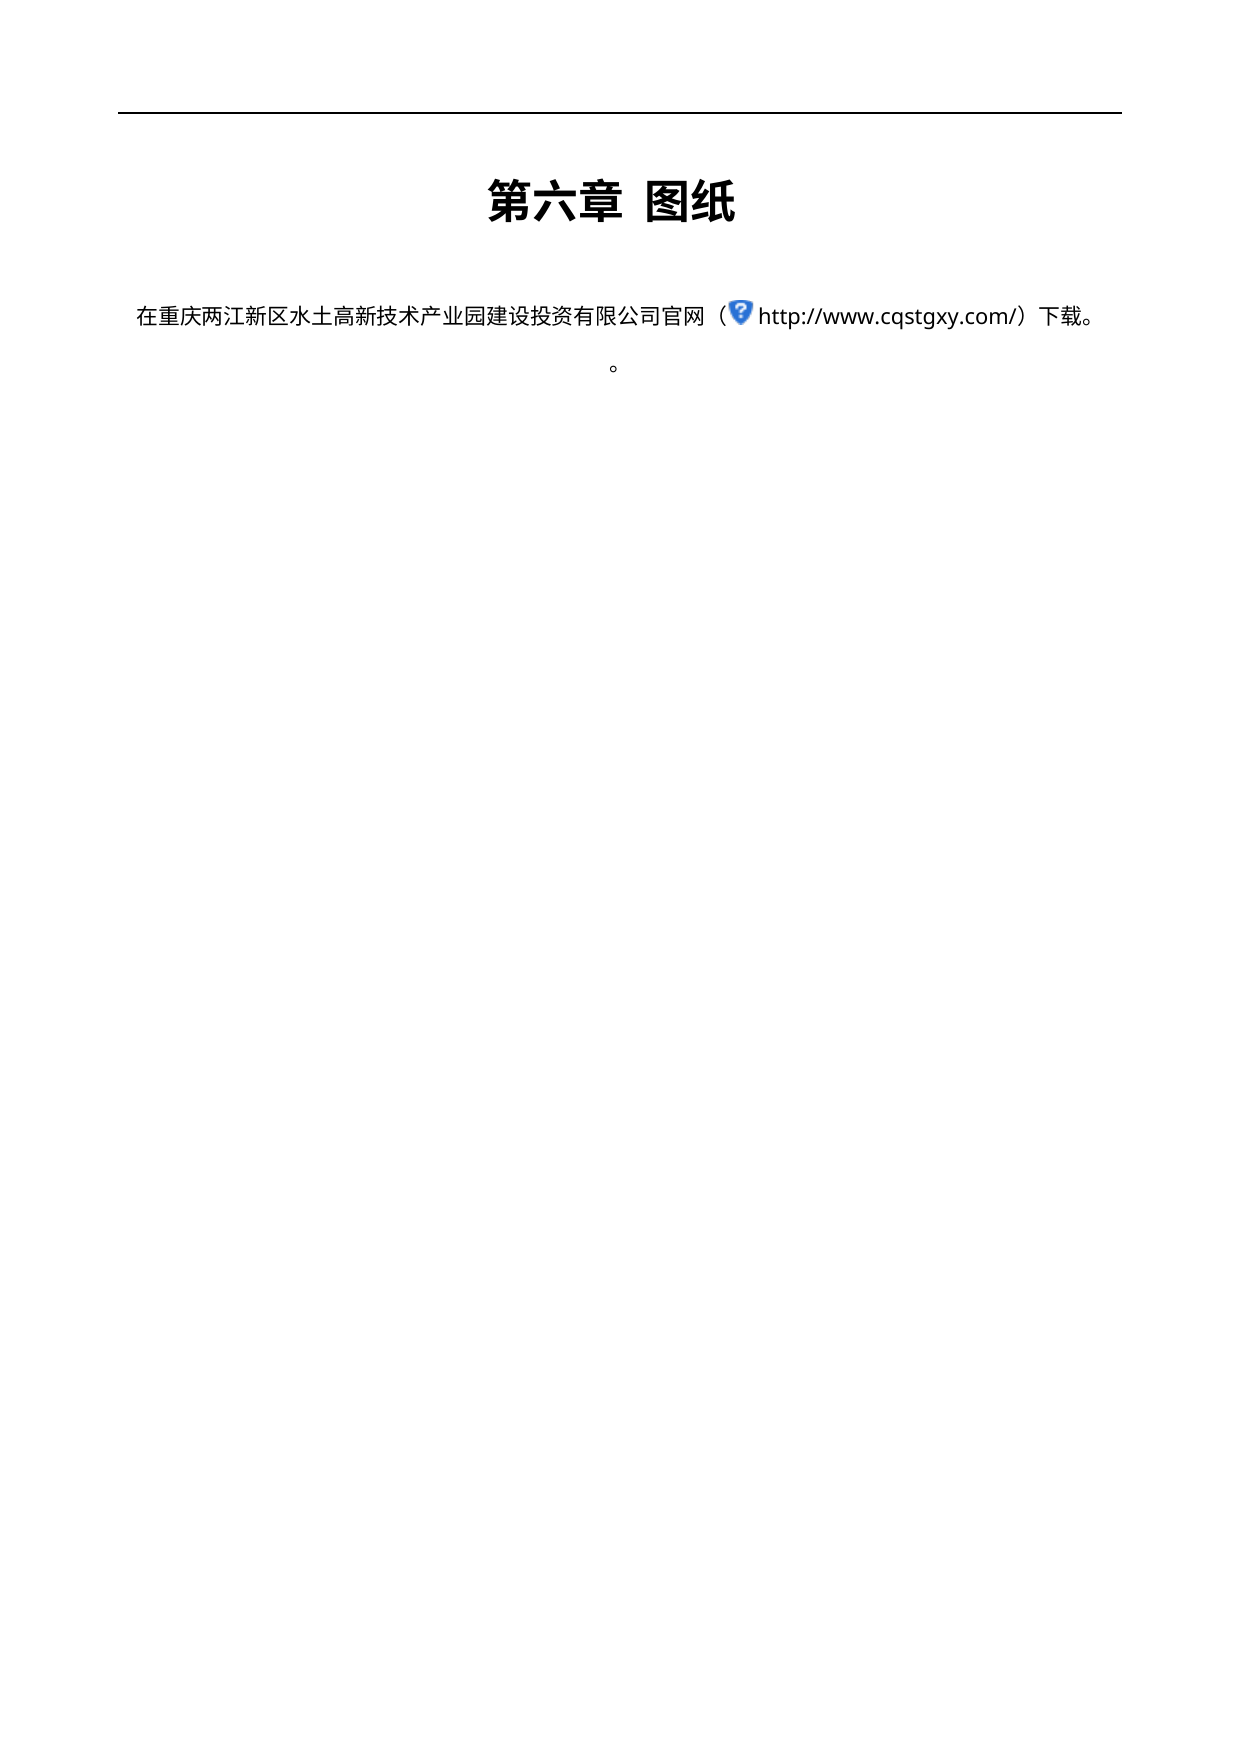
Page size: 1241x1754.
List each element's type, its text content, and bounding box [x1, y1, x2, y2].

subtitle 第六章 图纸 [118, 165, 1122, 231]
text 。 [118, 346, 1122, 378]
picture [726, 300, 758, 325]
text 在重庆两江新区水土高新技术产业园建设投资有限公司官网（http://www.cqstgxy.com/）下载。 [118, 299, 1122, 331]
